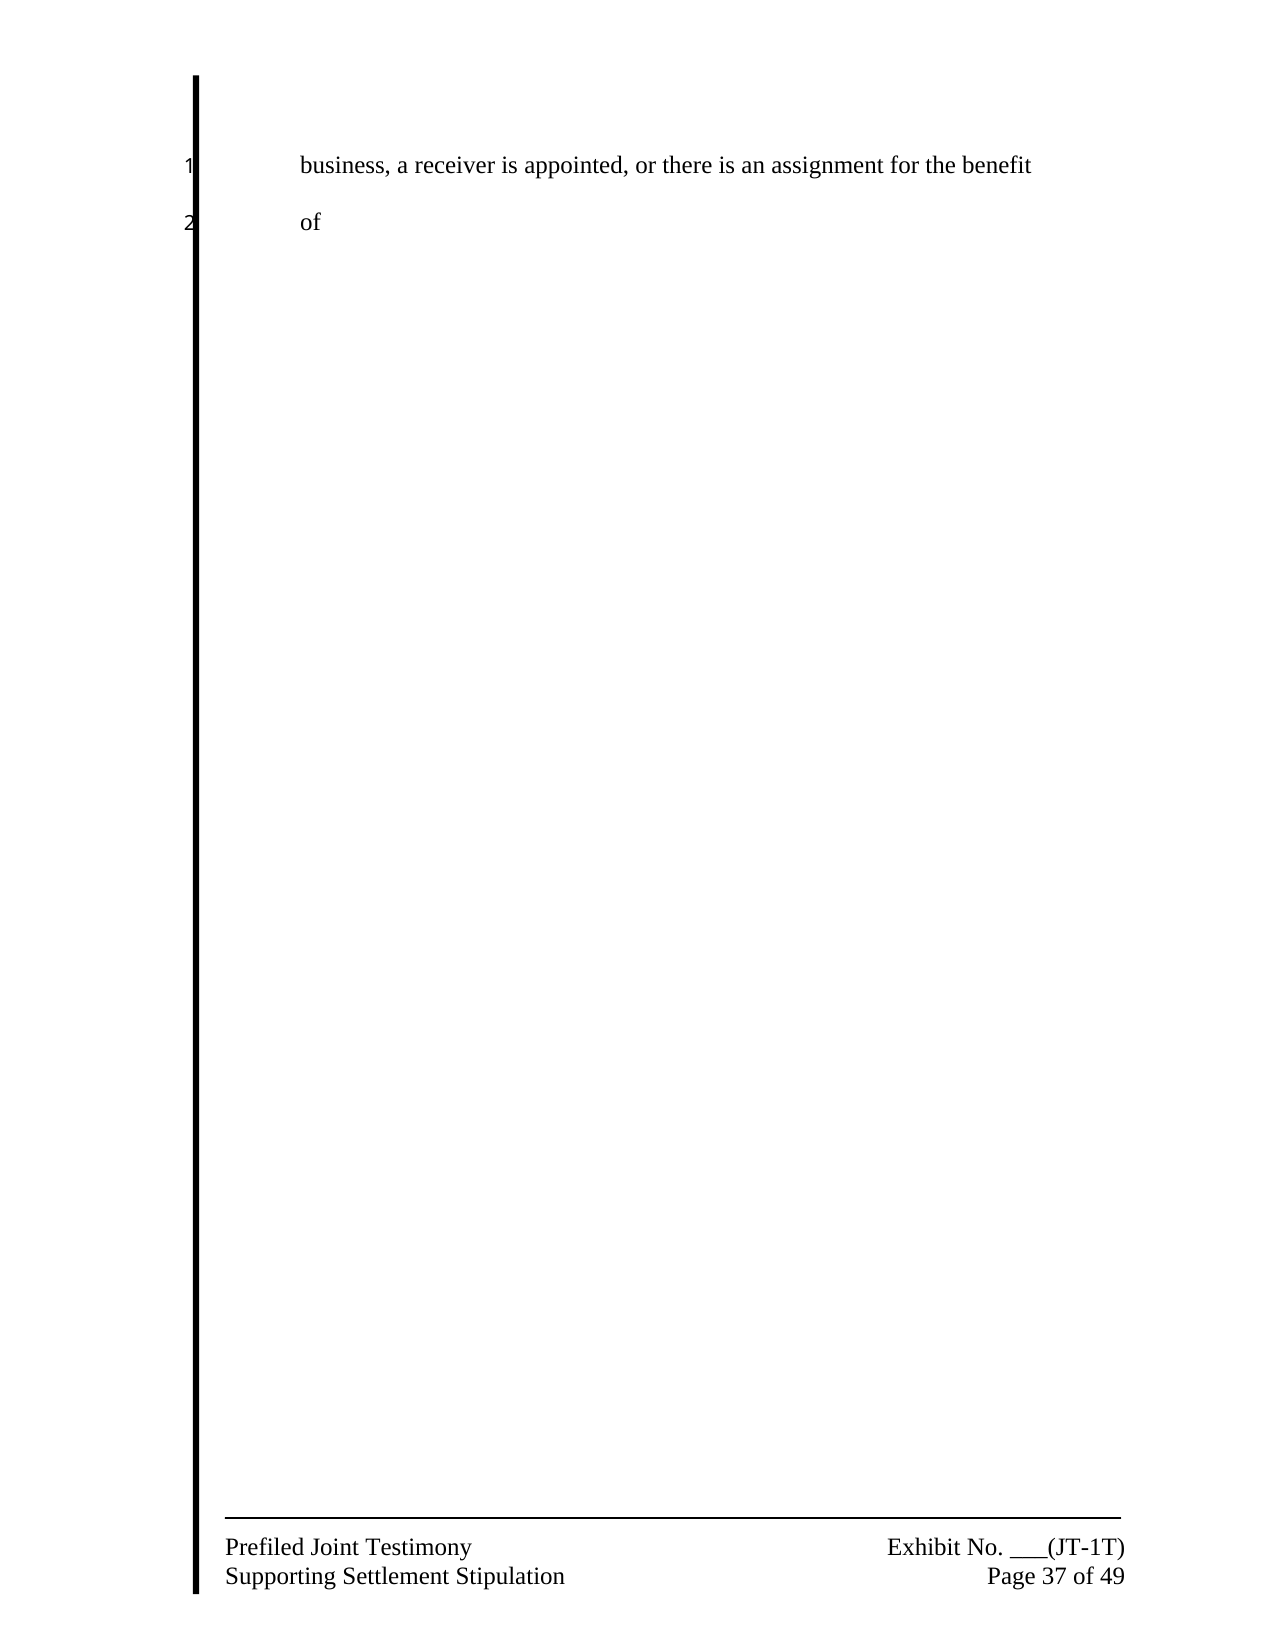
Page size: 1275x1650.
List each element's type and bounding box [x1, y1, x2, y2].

text [300, 150, 1050, 236]
